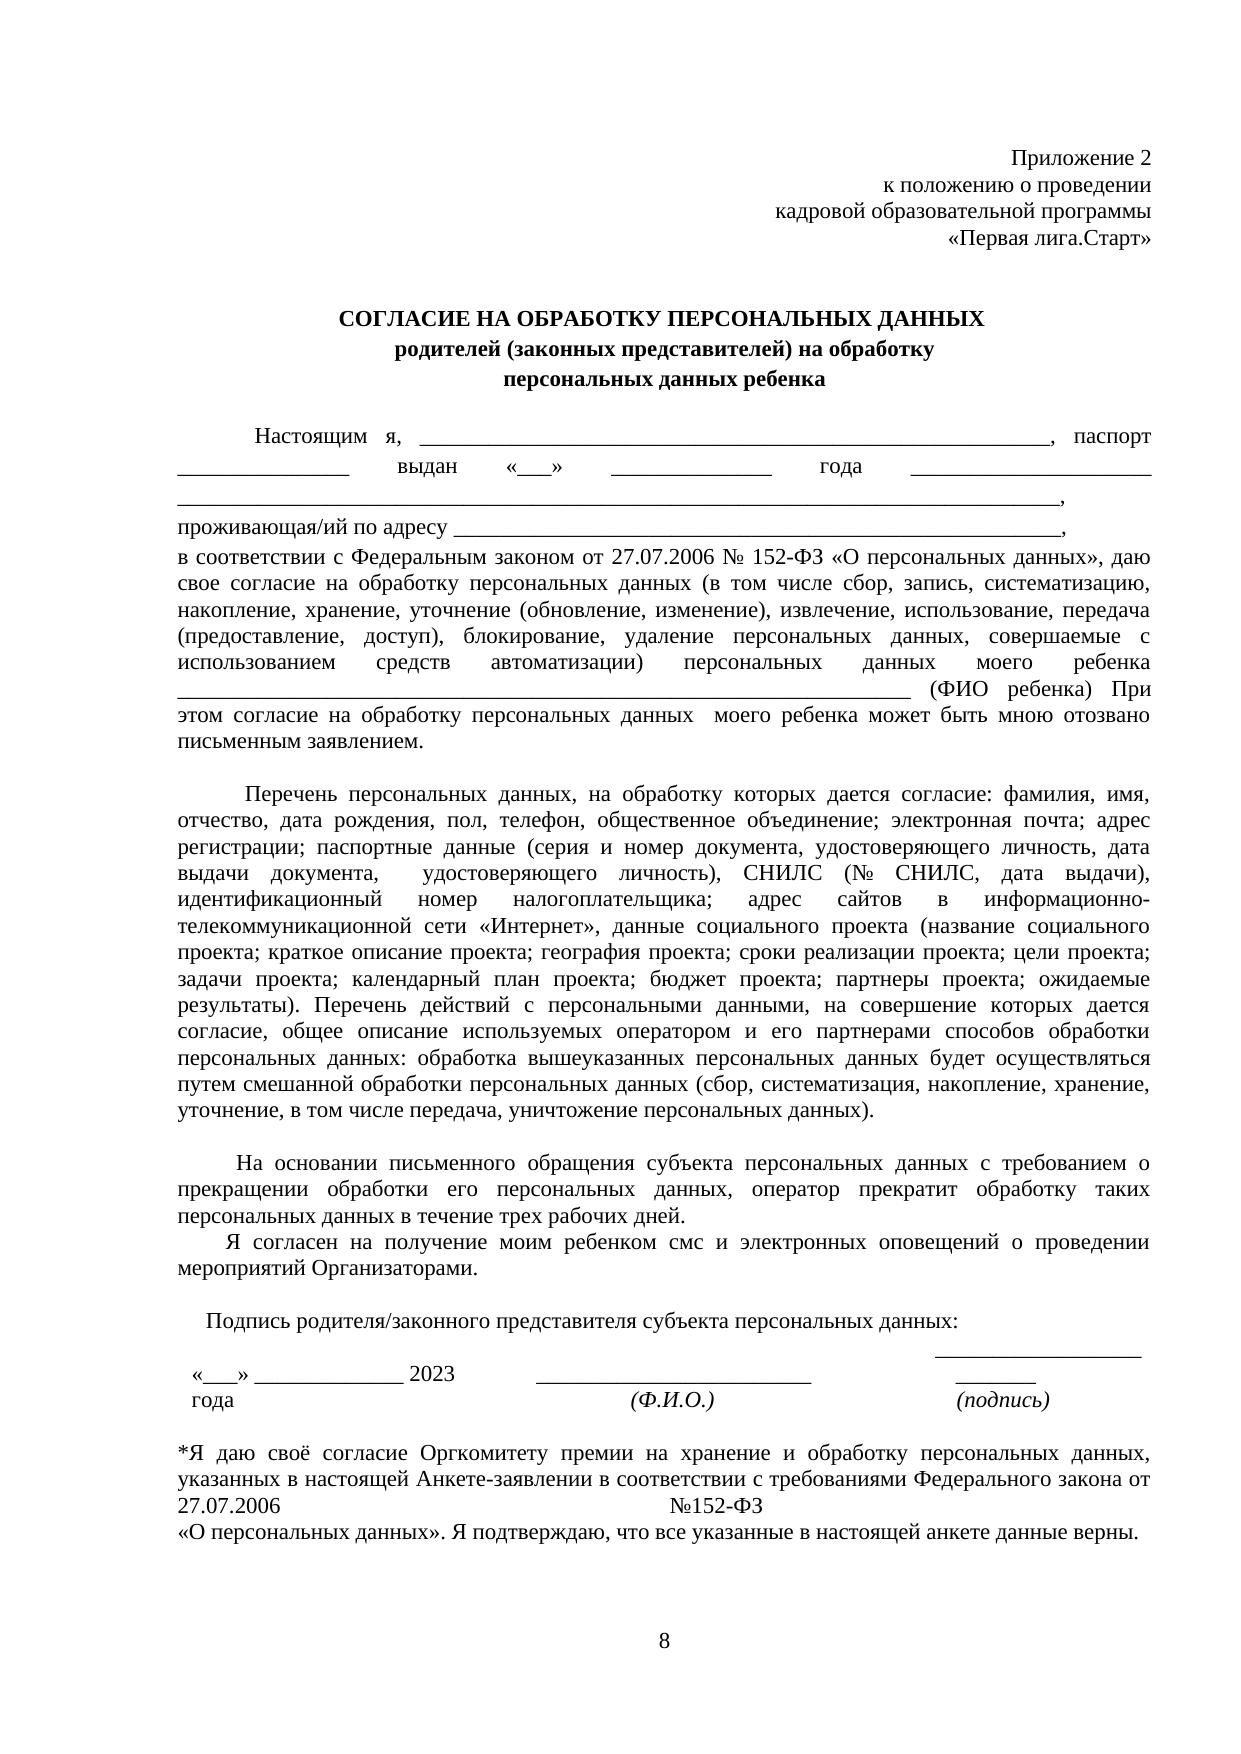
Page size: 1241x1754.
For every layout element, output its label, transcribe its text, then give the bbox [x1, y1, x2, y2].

table_header _________________________ (подпись) [834, 1334, 1157, 1413]
text На основании письменного обращения субъекта персональных данных с требованием о прекращении обработки его персональных данных, оператор прекратит обработку таких персональных данных в течение трех рабочих дней. [177, 1149, 1152, 1228]
text Перечень персональных данных, на обработку которых дается согласие: фамилия, имя, отчество, дата рождения, пол, телефон, общественное объединение; электронная почта; адрес регистрации; паспортные данные (серия и номер документа, удостоверяющего личность, дата выдачи документа, удостоверяющего личность), СНИЛС (№ СНИЛС, дата выдачи), идентификационный номер налогоплательщика; адрес сайтов в информационно-телекоммуникационной сети «Интернет», данные социального проекта (название социального проекта; краткое описание проекта; география проекта; сроки реализации проекта; цели проекта; задачи проекта; календарный план проекта; бюджет проекта; партнеры проекта; ожидаемые результаты). Перечень действий с персональными данными, на совершение которых дается согласие, общее описание используемых оператором и его партнерами способов обработки персональных данных: обработка вышеуказанных персональных данных будет осуществляться путем смешанной обработки персональных данных (сбор, систематизация, накопление, хранение, уточнение, в том числе передача, уничтожение персональных данных). [177, 780, 1152, 1123]
text Приложение 2 [177, 144, 1152, 171]
text к положению о проведении [177, 171, 1152, 197]
table_header «___» _____________ 2023 года [180, 1334, 513, 1413]
table_header ________________________ (Ф.И.О.) [513, 1334, 834, 1413]
text *Я даю своё согласие Оргкомитету премии на хранение и обработку персональных данных, указанных в настоящей Анкете-заявлении в соответствии с требованиями Федерального закона от 27.07.2006 №152-ФЗ «О персональных данных». Я подтверждаю, что все указанные в настоящей анкете данные верны. [177, 1439, 1152, 1544]
text Я согласен на получение моим ребенком смс и электронных оповещений о проведении мероприятий Организаторами. [177, 1228, 1152, 1281]
text в соответствии с Федеральным законом от 27.07.2006 № 152-ФЗ «О персональных данных», даю свое согласие на обработку персональных данных (в том числе сбор, запись, систематизацию, накопление, хранение, уточнение (обновление, изменение), извлечение, использование, передача (предоставление, доступ), блокирование, удаление персональных данных, совершаемые с использованием средств автоматизации) персональных данных моего ребенка ________________________________________________________________ (ФИО ребенка) При этом согласие на обработку персональных данных моего ребенка может быть мною отозвано письменным заявлением. [177, 543, 1152, 754]
text Настоящим я, _______________________________________________________, паспорт _______________ выдан «___» ______________ года _____________________ _____________________________________________________________________________, проживающая/ий по адресу _____________________________________________________, [177, 422, 1152, 539]
text персональных данных ребенка [177, 366, 1152, 392]
text «Первая лига.Старт» [177, 223, 1152, 250]
text Подпись родителя/законного представителя субъекта персональных данных: [177, 1307, 1152, 1333]
text СОГЛАСИЕ НА ОБРАБОТКУ ПЕРСОНАЛЬНЫХ ДАННЫХ родителей (законных представителей) на обработку [177, 305, 1152, 362]
text кадровой образовательной программы [177, 197, 1152, 223]
